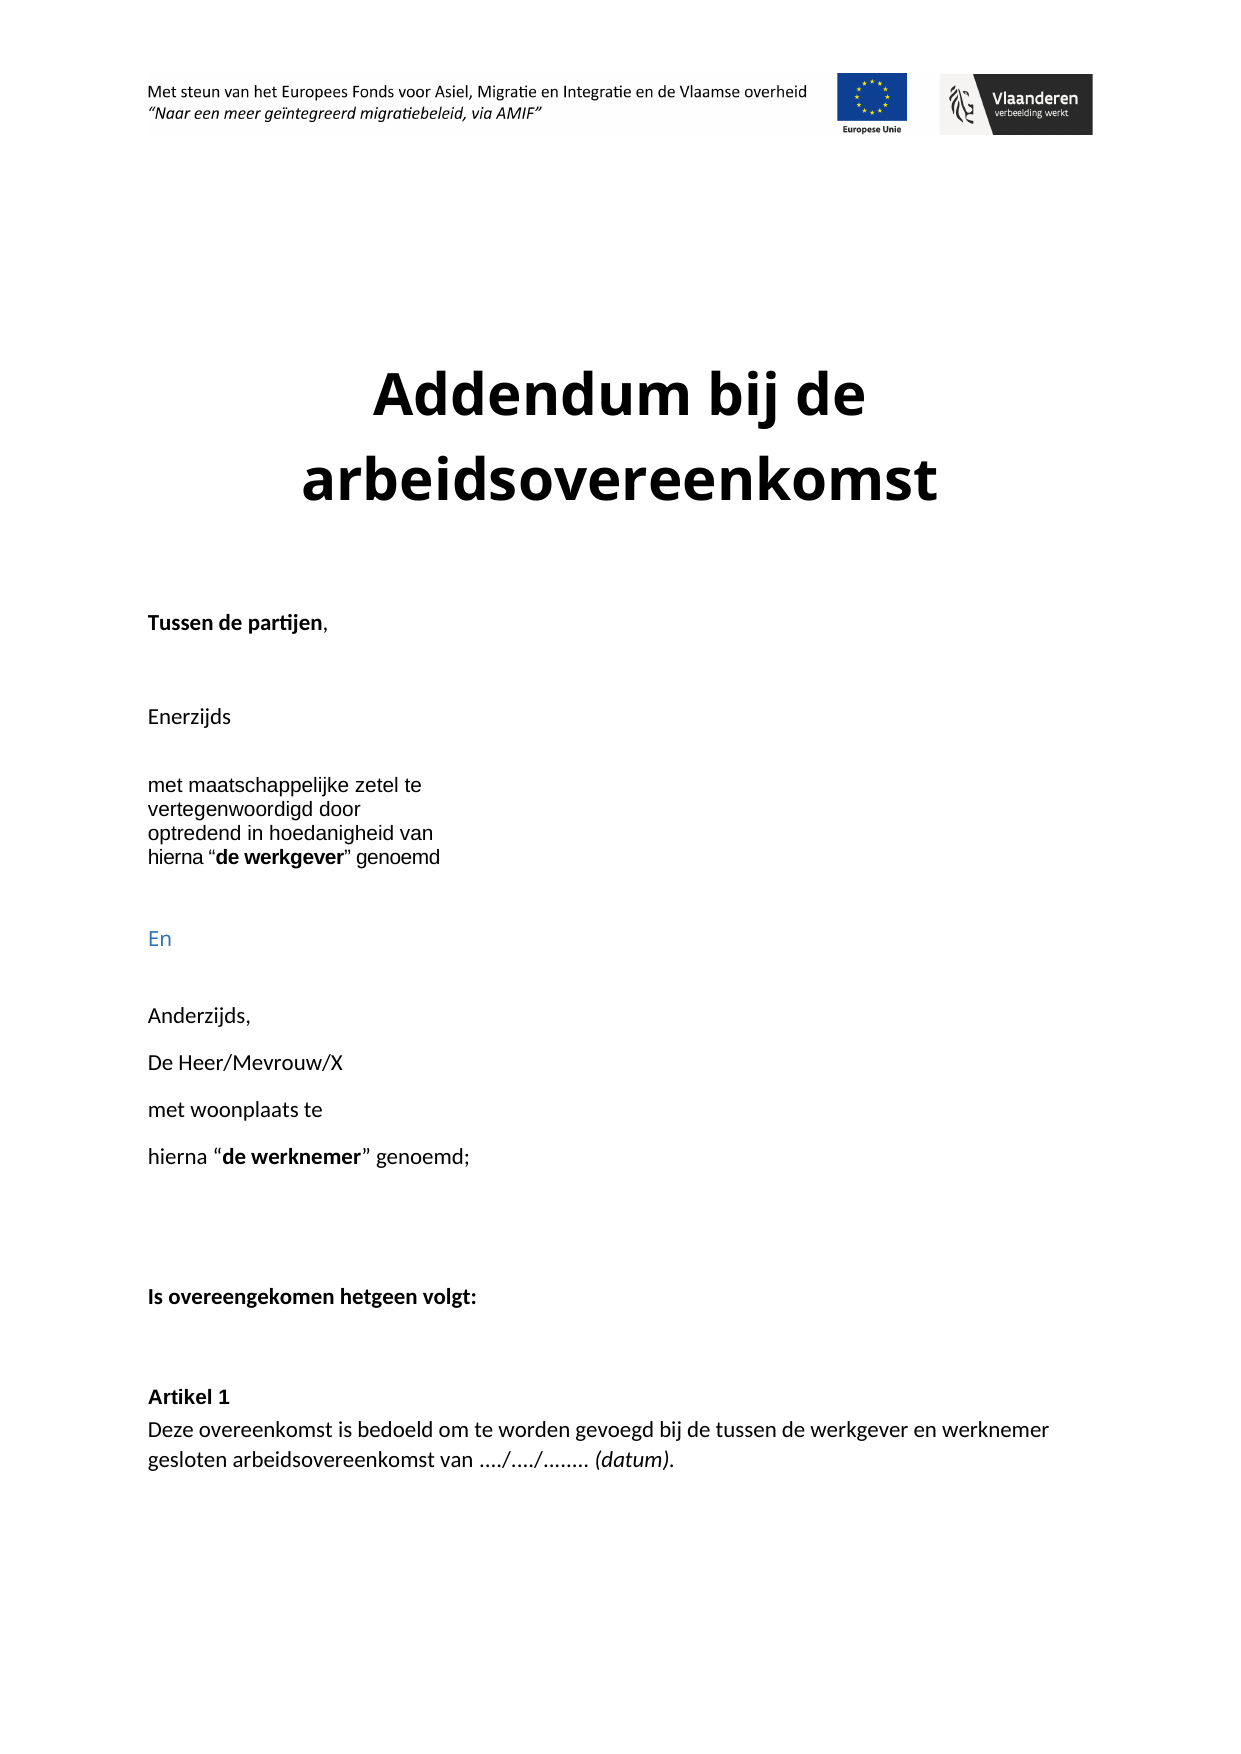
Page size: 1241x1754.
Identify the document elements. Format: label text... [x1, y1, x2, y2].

text Is overeengekomen hetgeen volgt: [148, 1282, 1093, 1310]
subtitle En [148, 924, 1093, 952]
text Deze overeenkomst is bedoeld om te worden gevoegd bij de tussen de werkgever en werknemer gesloten arbeidsovereenkomst van ..../..../........ (datum). [148, 1415, 1093, 1473]
picture [147, 73, 1093, 135]
text Anderzijds, [148, 1001, 1093, 1029]
text vertegenwoordigd door [148, 797, 1093, 821]
text hierna “de werknemer” genoemd; [148, 1142, 1093, 1170]
subtitle Artikel 1 [148, 1384, 1093, 1408]
text optredend in hoedanigheid van [148, 821, 1093, 844]
text Enerzijds [148, 702, 1093, 730]
text Addendum bij de arbeidsovereenkomst [148, 353, 1093, 518]
text De Heer/Mevrouw/X [148, 1048, 1093, 1076]
text met maatschappelijke zetel te [148, 773, 1093, 797]
text hierna “de werkgever” genoemd [148, 844, 1093, 868]
text Tussen de partijen, [148, 608, 1093, 636]
text met woonplaats te [148, 1095, 1093, 1123]
